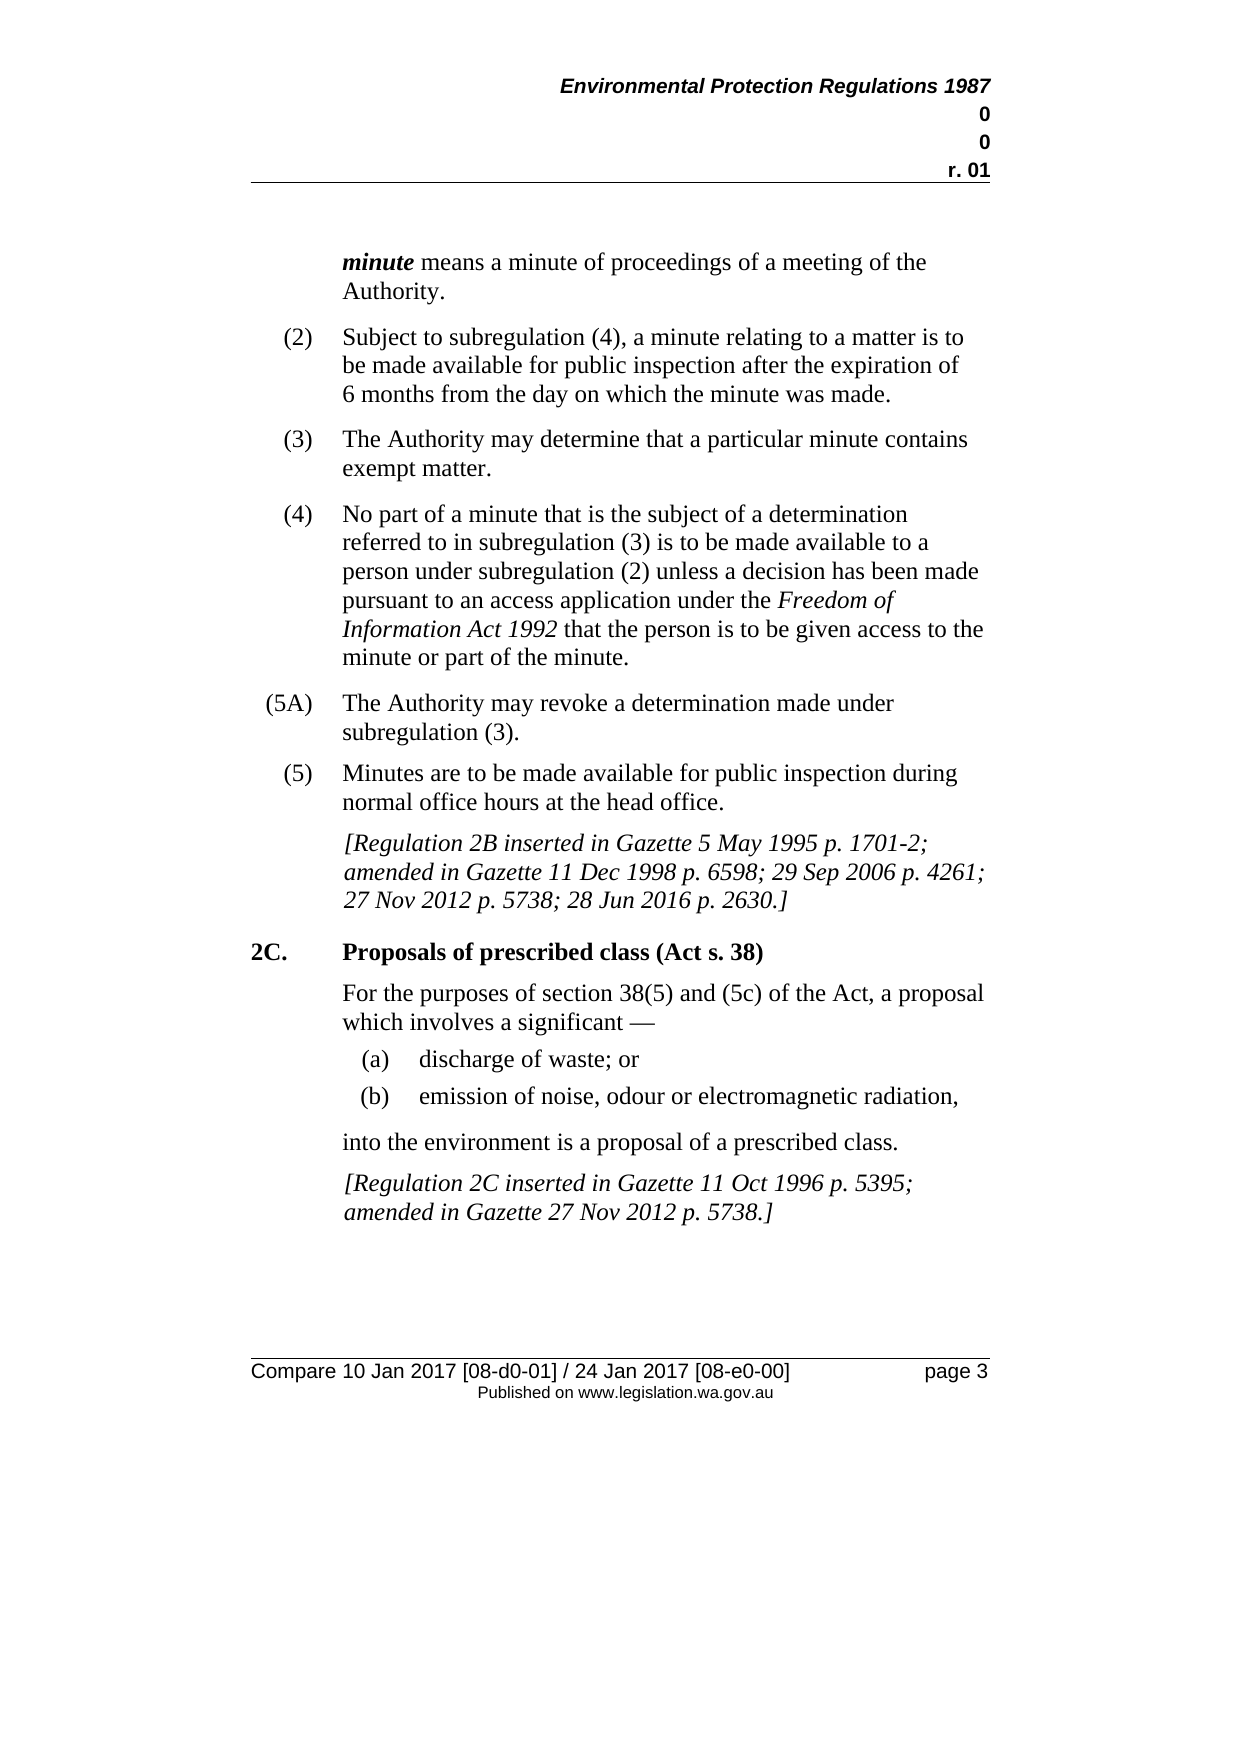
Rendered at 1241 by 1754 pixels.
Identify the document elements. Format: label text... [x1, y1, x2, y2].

text (3) The Authority may determine that a particular minute contains exempt matter. [251, 424, 990, 482]
text (b) emission of noise, odour or electromagnetic radiation, [251, 1081, 990, 1110]
subtitle 2C. Proposals of prescribed class (Act s. 38) [251, 937, 990, 966]
text (5) Minutes are to be made available for public inspection during normal office hours at the head office. [251, 758, 990, 815]
text (5A) The Authority may revoke a determination made under subregulation (3). [251, 688, 990, 745]
text (2) Subject to subregulation (4), a minute relating to a matter is to be made available for public inspection after the expiration of 6 months from the day on which the minute was made. [251, 322, 990, 408]
text into the environment is a proposal of a prescribed class. [251, 1127, 990, 1155]
text minute means a minute of proceedings of a meeting of the Authority. [251, 247, 990, 305]
text (a) discharge of waste; or [251, 1044, 990, 1073]
text (4) No part of a minute that is the subject of a determination referred to in subregulation (3) is to be made available to a person under subregulation (2) unless a decision has been made pursuant to an access application under the Freedom of Information Act 1992 that the person is to be given access to the minute or part of the minute. [251, 499, 990, 671]
text For the purposes of section 38(5) and (5c) of the Act, a proposal which involves a significant — [251, 978, 990, 1036]
text [Regulation 2B inserted in Gazette 5 May 1995 p. 1701-2; amended in Gazette 11 Dec 1998 p. 6598; 29 Sep 2006 p. 4261; 27 Nov 2012 p. 5738; 28 Jun 2016 p. 2630.] [251, 828, 990, 914]
text [Regulation 2C inserted in Gazette 11 Oct 1996 p. 5395; amended in Gazette 27 Nov 2012 p. 5738.] [251, 1168, 990, 1225]
